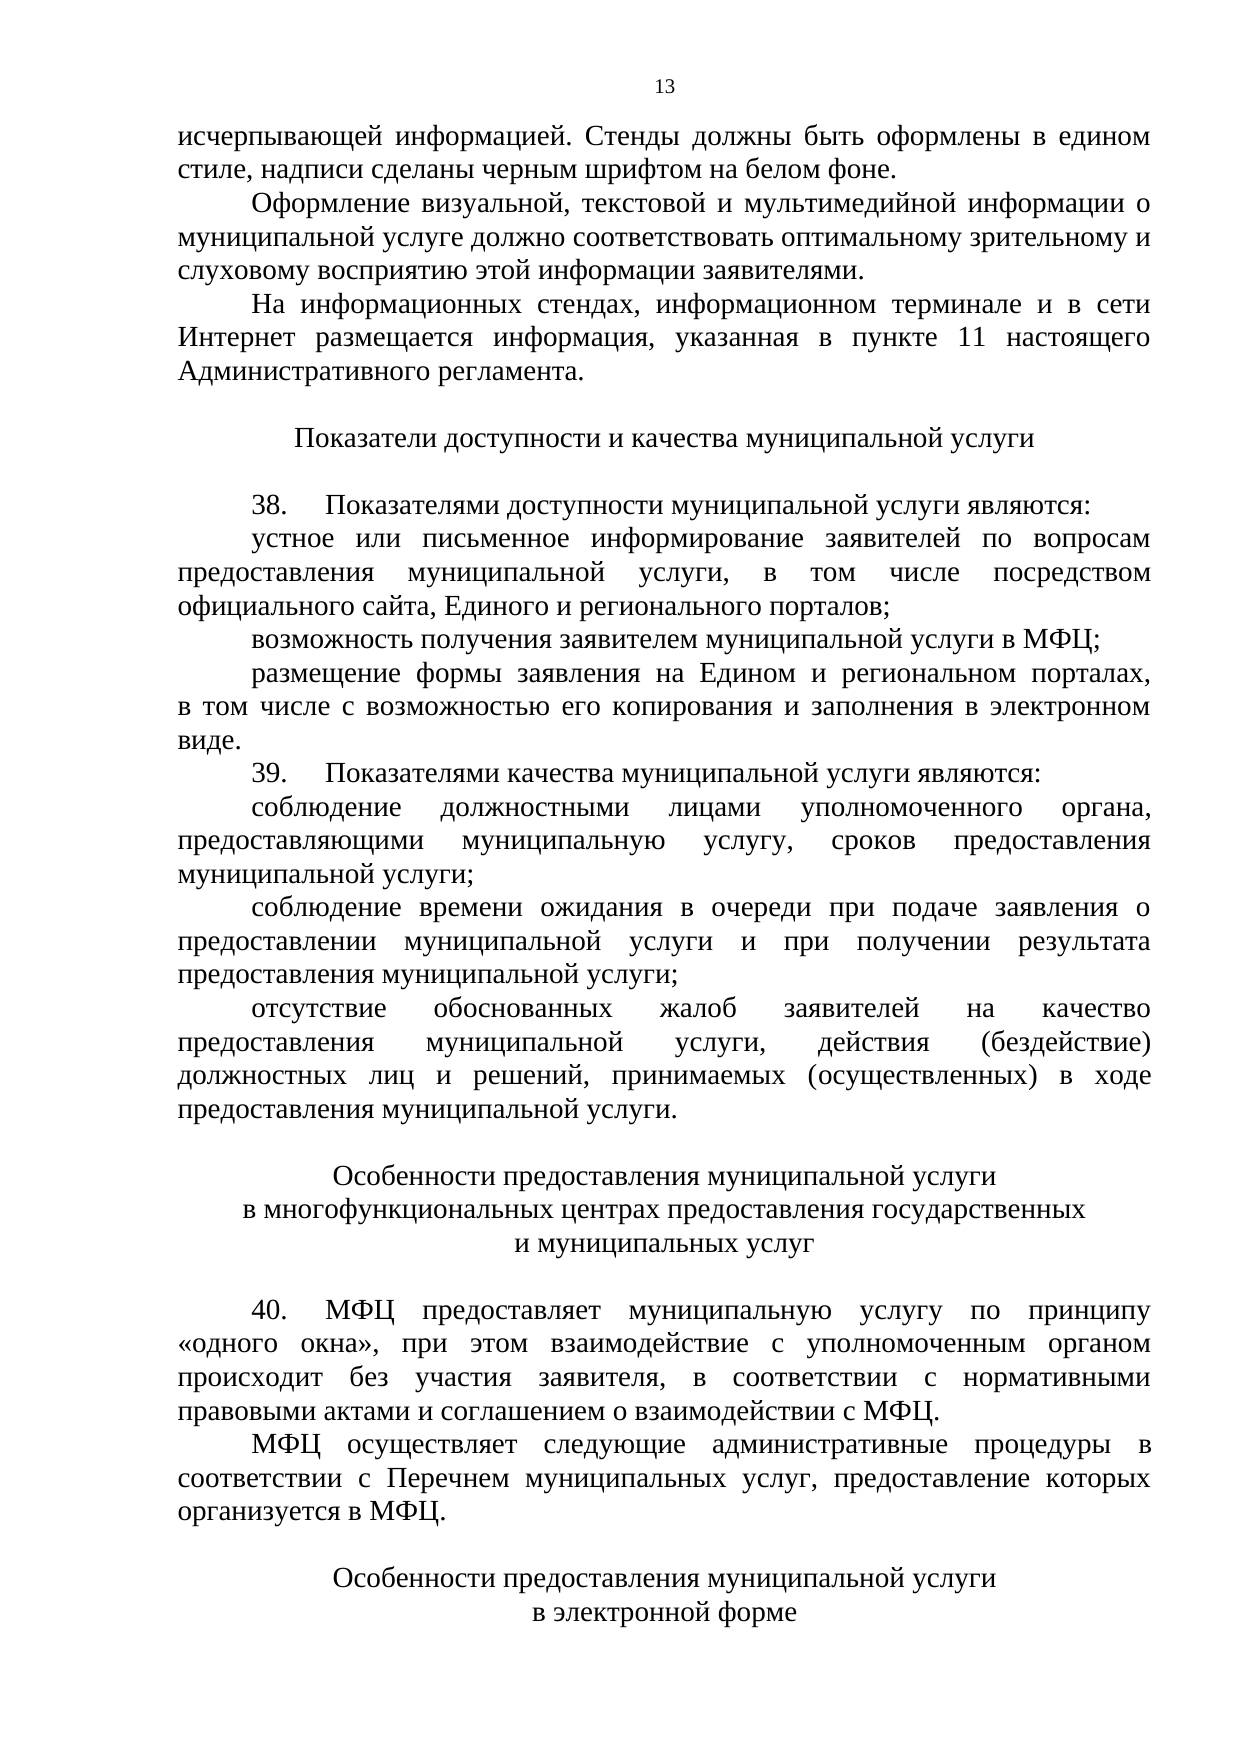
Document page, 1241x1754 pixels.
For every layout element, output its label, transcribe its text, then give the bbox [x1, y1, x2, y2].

text Особенности предоставления муниципальной услуги в многофункциональных центрах предоставления государственных и муниципальных услуг [177, 1158, 1152, 1258]
text МФЦ осуществляет следующие административные процедуры в соответствии с Перечнем муниципальных услуг, предоставление которых организуется в МФЦ. [177, 1426, 1152, 1527]
list Показателями качества муниципальной услуги являются: [177, 755, 1152, 789]
text отсутствие обоснованных жалоб заявителей на качество предоставления муниципальной услуги, действия (бездействие) должностных лиц и решений, принимаемых (осуществленных) в ходе предоставления муниципальной услуги. [177, 990, 1152, 1124]
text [177, 118, 1152, 185]
text Показатели доступности и качества муниципальной услуги [177, 420, 1152, 453]
text возможность получения заявителем муниципальной услуги в МФЦ; [177, 621, 1152, 655]
text Особенности предоставления муниципальной услуги в электронной форме [177, 1560, 1152, 1627]
text Оформление визуальной, текстовой и мультимедийной информации о муниципальной услуге должно соответствовать оптимальному зрительному и слуховому восприятию этой информации заявителями. [177, 185, 1152, 286]
list Показателями доступности муниципальной услуги являются: [177, 487, 1152, 521]
text соблюдение должностными лицами уполномоченного органа, предоставляющими муниципальную услугу, сроков предоставления муниципальной услуги; [177, 789, 1152, 889]
text размещение формы заявления на Едином и региональном порталах, в том числе с возможностью его копирования и заполнения в электронном виде. [177, 655, 1152, 755]
text соблюдение времени ожидания в очереди при подаче заявления о предоставлении муниципальной услуги и при получении результата предоставления муниципальной услуги; [177, 889, 1152, 990]
text устное или письменное информирование заявителей по вопросам предоставления муниципальной услуги, в том числе посредством официального сайта, Единого и регионального порталов; [177, 521, 1152, 621]
text На информационных стендах, информационном терминале и в сети Интернет размещается информация, указанная в пункте 11 настоящего Административного регламента. [177, 286, 1152, 386]
list МФЦ предоставляет муниципальную услугу по принципу «одного окна», при этом взаимодействие с уполномоченным органом происходит без участия заявителя, в соответствии с нормативными правовыми актами и соглашением о взаимодействии с МФЦ. [177, 1292, 1152, 1426]
